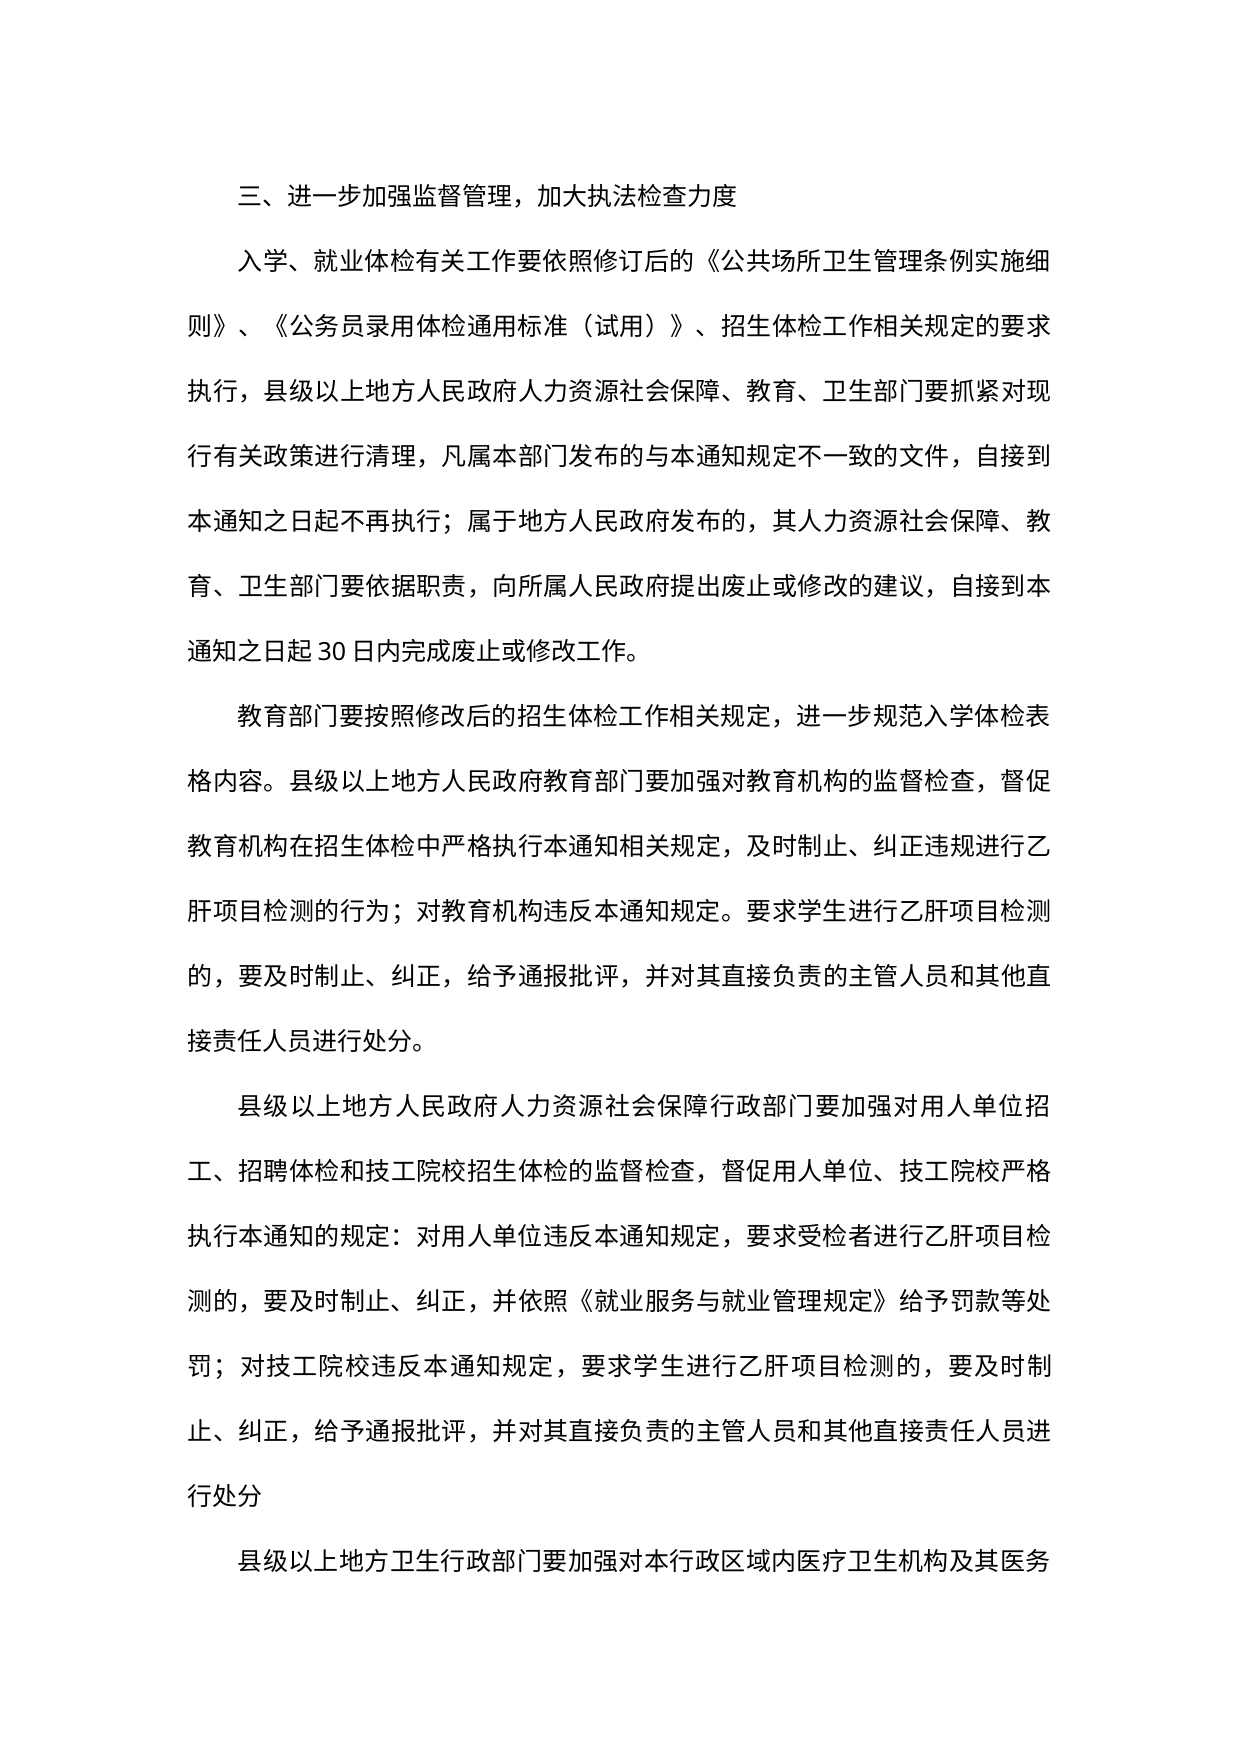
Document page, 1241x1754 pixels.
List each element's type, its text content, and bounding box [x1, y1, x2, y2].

text 教育部门要按照修改后的招生体检工作相关规定，进一步规范入学体检表格内容。县级以上地方人民政府教育部门要加强对教育机构的监督检查，督促教育机构在招生体检中严格执行本通知相关规定，及时制止、纠正违规进行乙肝项目检测的行为；对教育机构违反本通知规定。要求学生进行乙肝项目检测的，要及时制止、纠正，给予通报批评，并对其直接负责的主管人员和其他直接责任人员进行处分。 [187, 682, 1053, 1072]
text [187, 1527, 1053, 1592]
text 三、进一步加强监督管理，加大执法检查力度 [187, 162, 1053, 227]
text 县级以上地方人民政府人力资源社会保障行政部门要加强对用人单位招工、招聘体检和技工院校招生体检的监督检查，督促用人单位、技工院校严格执行本通知的规定：对用人单位违反本通知规定，要求受检者进行乙肝项目检测的，要及时制止、纠正，并依照《就业服务与就业管理规定》给予罚款等处罚；对技工院校违反本通知规定，要求学生进行乙肝项目检测的，要及时制止、纠正，给予通报批评，并对其直接负责的主管人员和其他直接责任人员进行处分 [187, 1072, 1053, 1527]
text 入学、就业体检有关工作要依照修订后的《公共场所卫生管理条例实施细则》、《公务员录用体检通用标准（试用）》、招生体检工作相关规定的要求执行，县级以上地方人民政府人力资源社会保障、教育、卫生部门要抓紧对现行有关政策进行清理，凡属本部门发布的与本通知规定不一致的文件，自接到本通知之日起不再执行；属于地方人民政府发布的，其人力资源社会保障、教育、卫生部门要依据职责，向所属人民政府提出废止或修改的建议，自接到本通知之日起30日内完成废止或修改工作。 [187, 227, 1053, 682]
